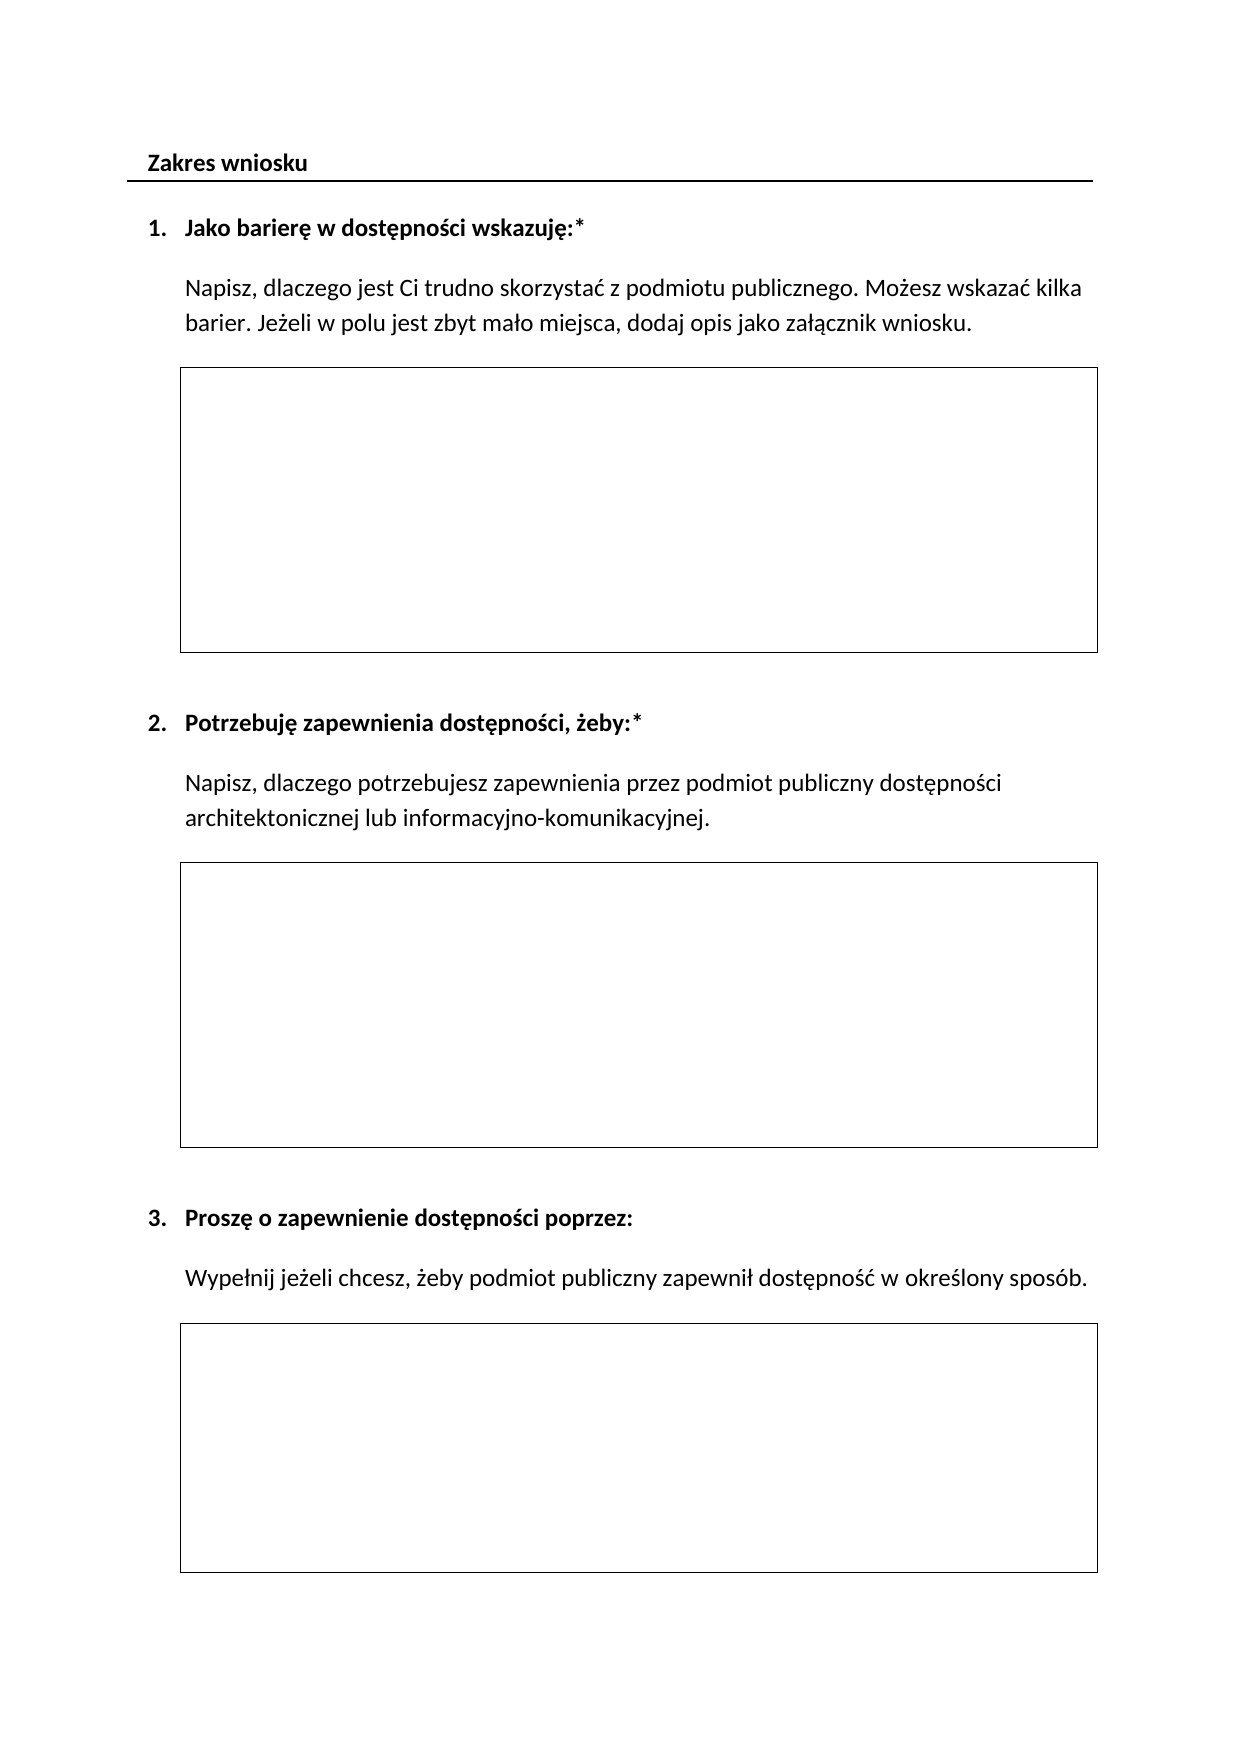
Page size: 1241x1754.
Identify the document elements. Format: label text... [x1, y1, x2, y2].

subtitle Zakres wniosku [127, 148, 1093, 180]
list Napisz, dlaczego jest Ci trudno skorzystać z podmiotu publicznego. Możesz wskazać kilka barier. Jeżeli w polu jest zbyt mało miejsca, dodaj opis jako załącznik wniosku. [185, 272, 1093, 337]
list Napisz, dlaczego potrzebujesz zapewnienia przez podmiot publiczny dostępności architektonicznej lub informacyjno-komunikacyjnej. [185, 767, 1093, 833]
list Jako barierę w dostępności wskazuję:* [148, 212, 1093, 242]
list Wypełnij jeżeli chcesz, żeby podmiot publiczny zapewnił dostępność w określony sposób. [185, 1263, 1093, 1293]
list Proszę o zapewnienie dostępności poprzez: [148, 1203, 1093, 1233]
list Potrzebuję zapewnienia dostępności, żeby:* [148, 707, 1093, 738]
